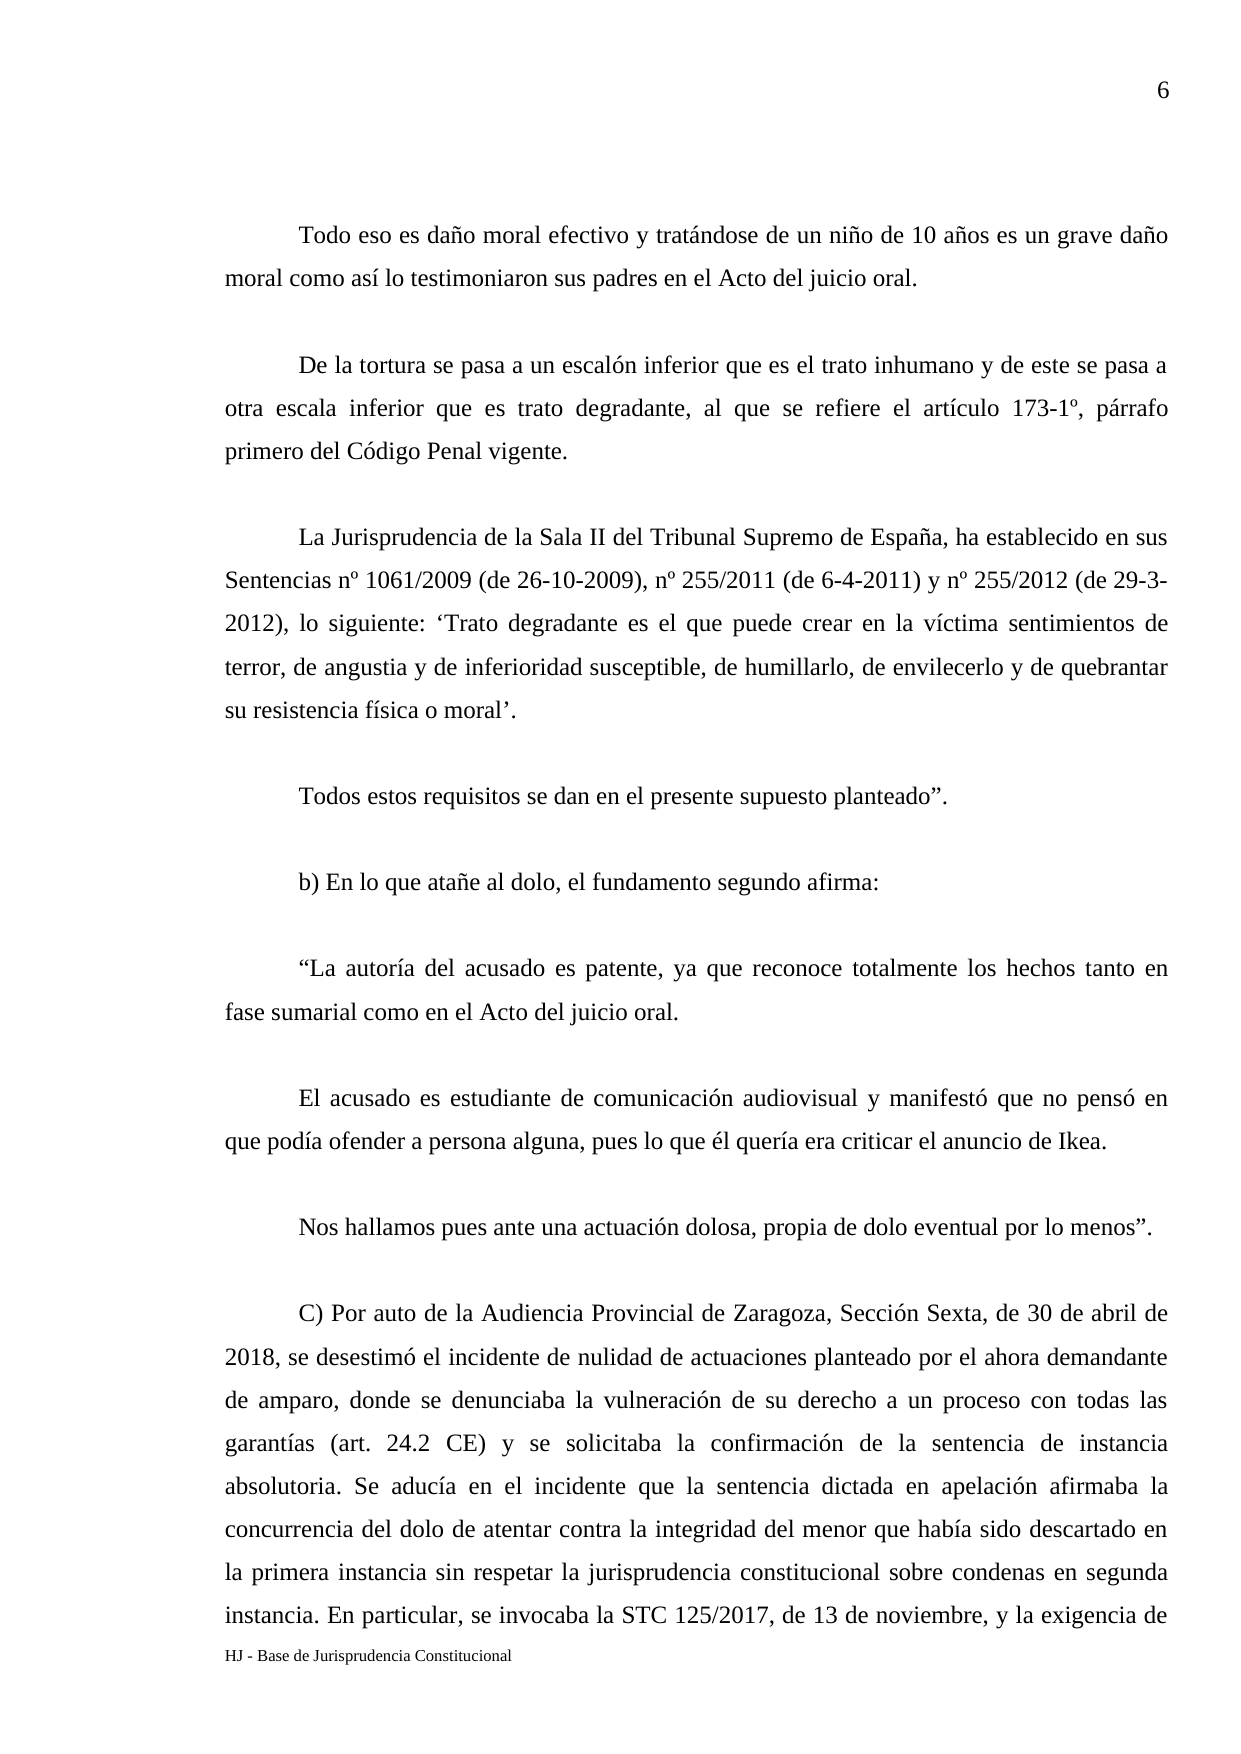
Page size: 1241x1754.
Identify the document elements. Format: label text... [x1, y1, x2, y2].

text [224, 1298, 1169, 1629]
text b) En lo que atañe al dolo, el fundamento segundo afirma: [224, 867, 1169, 896]
text “La autoría del acusado es patente, ya que reconoce totalmente los hechos tanto en fase sumarial como en el Acto del juicio oral. [224, 953, 1169, 1025]
text Nos hallamos pues ante una actuación dolosa, propia de dolo eventual por lo menos”. [224, 1212, 1169, 1241]
text La Jurisprudencia de la Sala II del Tribunal Supremo de España, ha establecido en sus Sentencias nº 1061/2009 (de 26-10-2009), nº 255/2011 (de 6-4-2011) y nº 255/2012 (de 29-3-2012), lo siguiente: ‘Trato degradante es el que puede crear en la víctima sentimientos de terror, de angustia y de inferioridad susceptible, de humillarlo, de envilecerlo y de quebrantar su resistencia física o moral’. [224, 522, 1169, 723]
text De la tortura se pasa a un escalón inferior que es el trato inhumano y de este se pasa a otra escala inferior que es trato degradante, al que se refiere el artículo 173-1º, párrafo primero del Código Penal vigente. [224, 350, 1169, 465]
text Todos estos requisitos se dan en el presente supuesto planteado”. [224, 781, 1169, 810]
text El acusado es estudiante de comunicación audiovisual y manifestó que no pensó en que podía ofender a persona alguna, pues lo que él quería era criticar el anuncio de Ikea. [224, 1083, 1169, 1155]
text Todo eso es daño moral efectivo y tratándose de un niño de 10 años es un grave daño moral como así lo testimoniaron sus padres en el Acto del juicio oral. [224, 220, 1169, 292]
